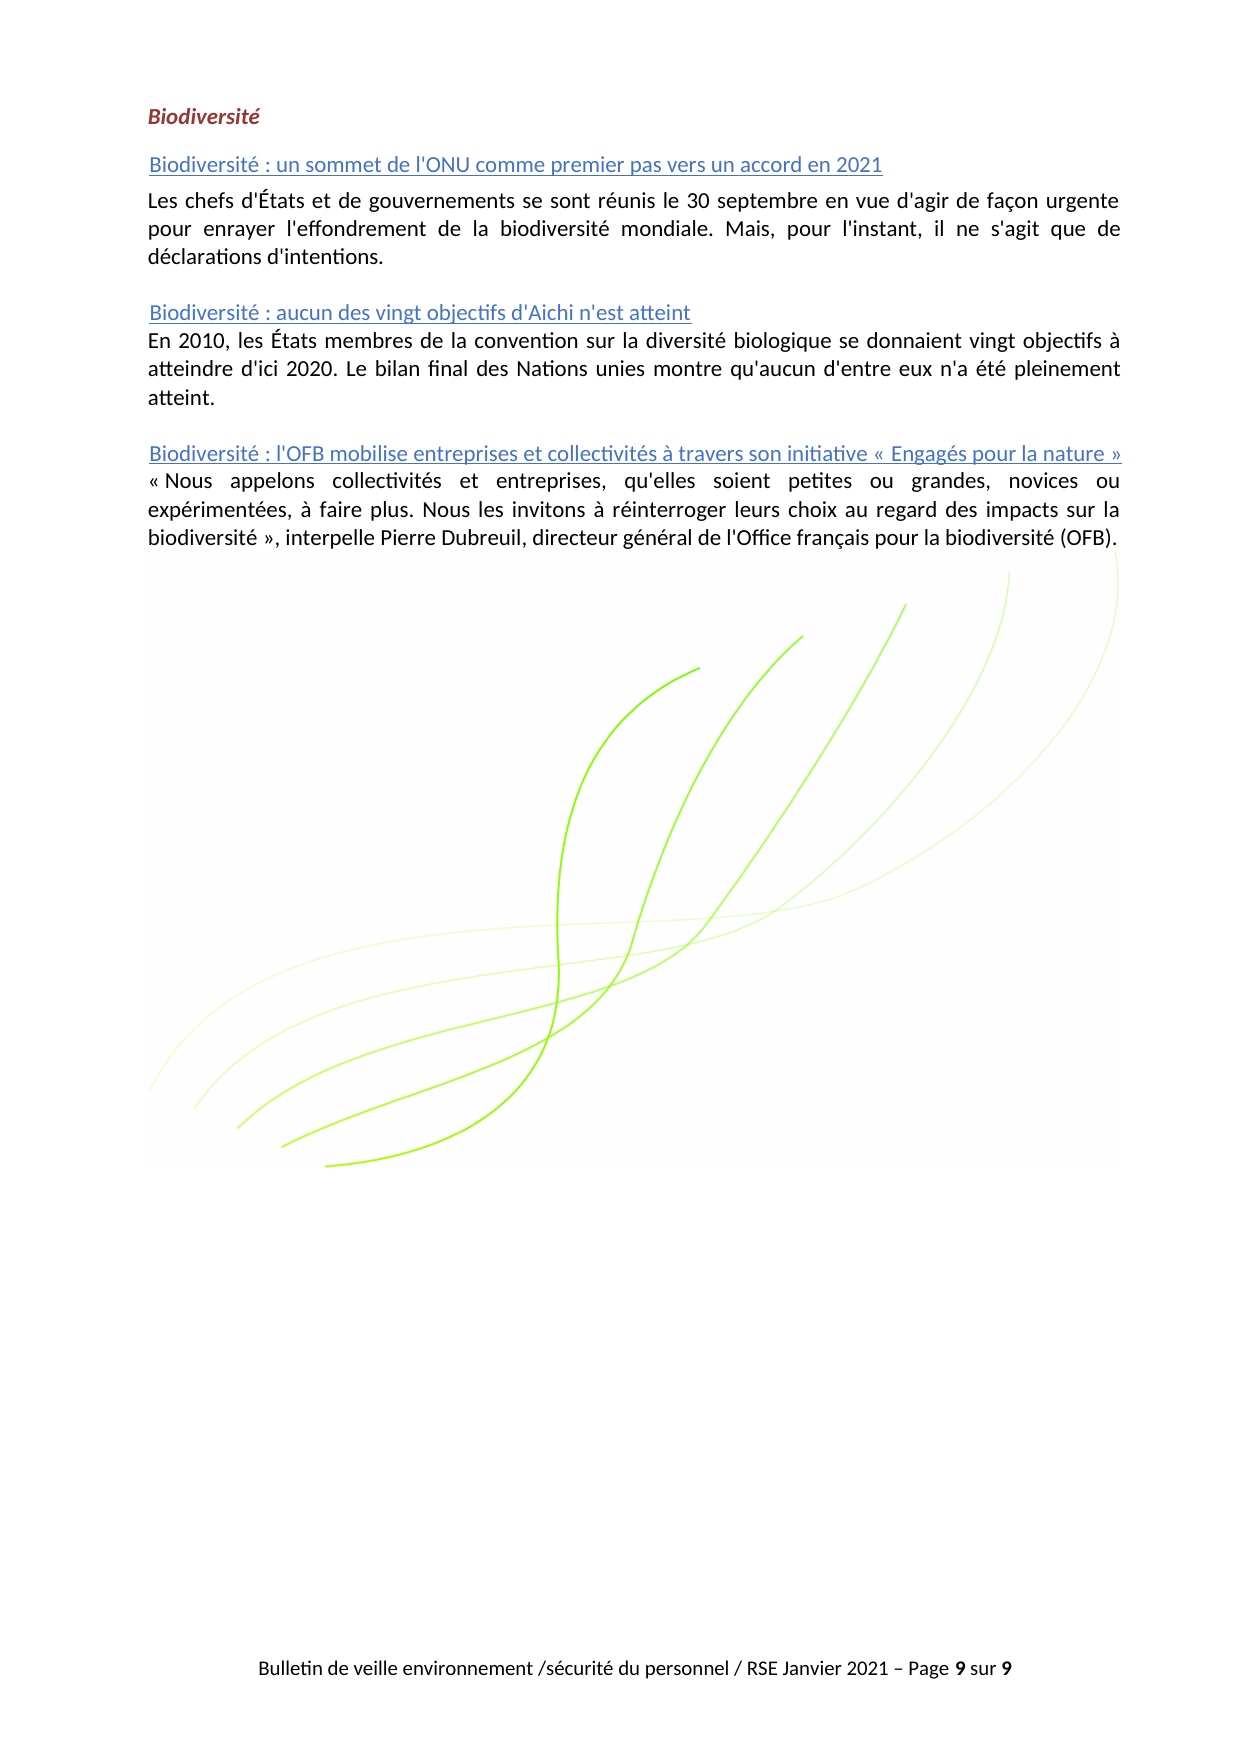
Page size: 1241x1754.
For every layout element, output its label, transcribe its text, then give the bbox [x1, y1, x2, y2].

subtitle Les chefs d'États et de gouvernements se sont réunis le 30 septembre en vue d'agir de façon urgente pour enrayer l'effondrement de la biodiversité mondiale. Mais, pour l'instant, il ne s'agit que de déclarations d'intentions. [148, 186, 1122, 271]
subtitle Biodiversité : l'OFB mobilise entreprises et collectivités à travers son initiative « Engagés pour la nature » [149, 439, 1122, 463]
picture [148, 551, 1122, 1169]
text Biodiversité [148, 102, 1122, 130]
subtitle Biodiversité : aucun des vingt objectifs d'Aichi n'est atteint [149, 298, 1122, 327]
subtitle Biodiversité : un sommet de l'ONU comme premier pas vers un accord en 2021 [149, 151, 1122, 179]
subtitle « Nous appelons collectivités et entreprises, qu'elles soient petites ou grandes, novices ou expérimentées, à faire plus. Nous les invitons à réinterroger leurs choix au regard des impacts sur la biodiversité », interpelle Pierre Dubreuil, directeur général de l'Office français pour la biodiversité (OFB). [148, 467, 1122, 551]
subtitle En 2010, les États membres de la convention sur la diversité biologique se donnaient vingt objectifs à atteindre d'ici 2020. Le bilan final des Nations unies montre qu'aucun d'entre eux n'a été pleinement atteint. [148, 327, 1122, 411]
